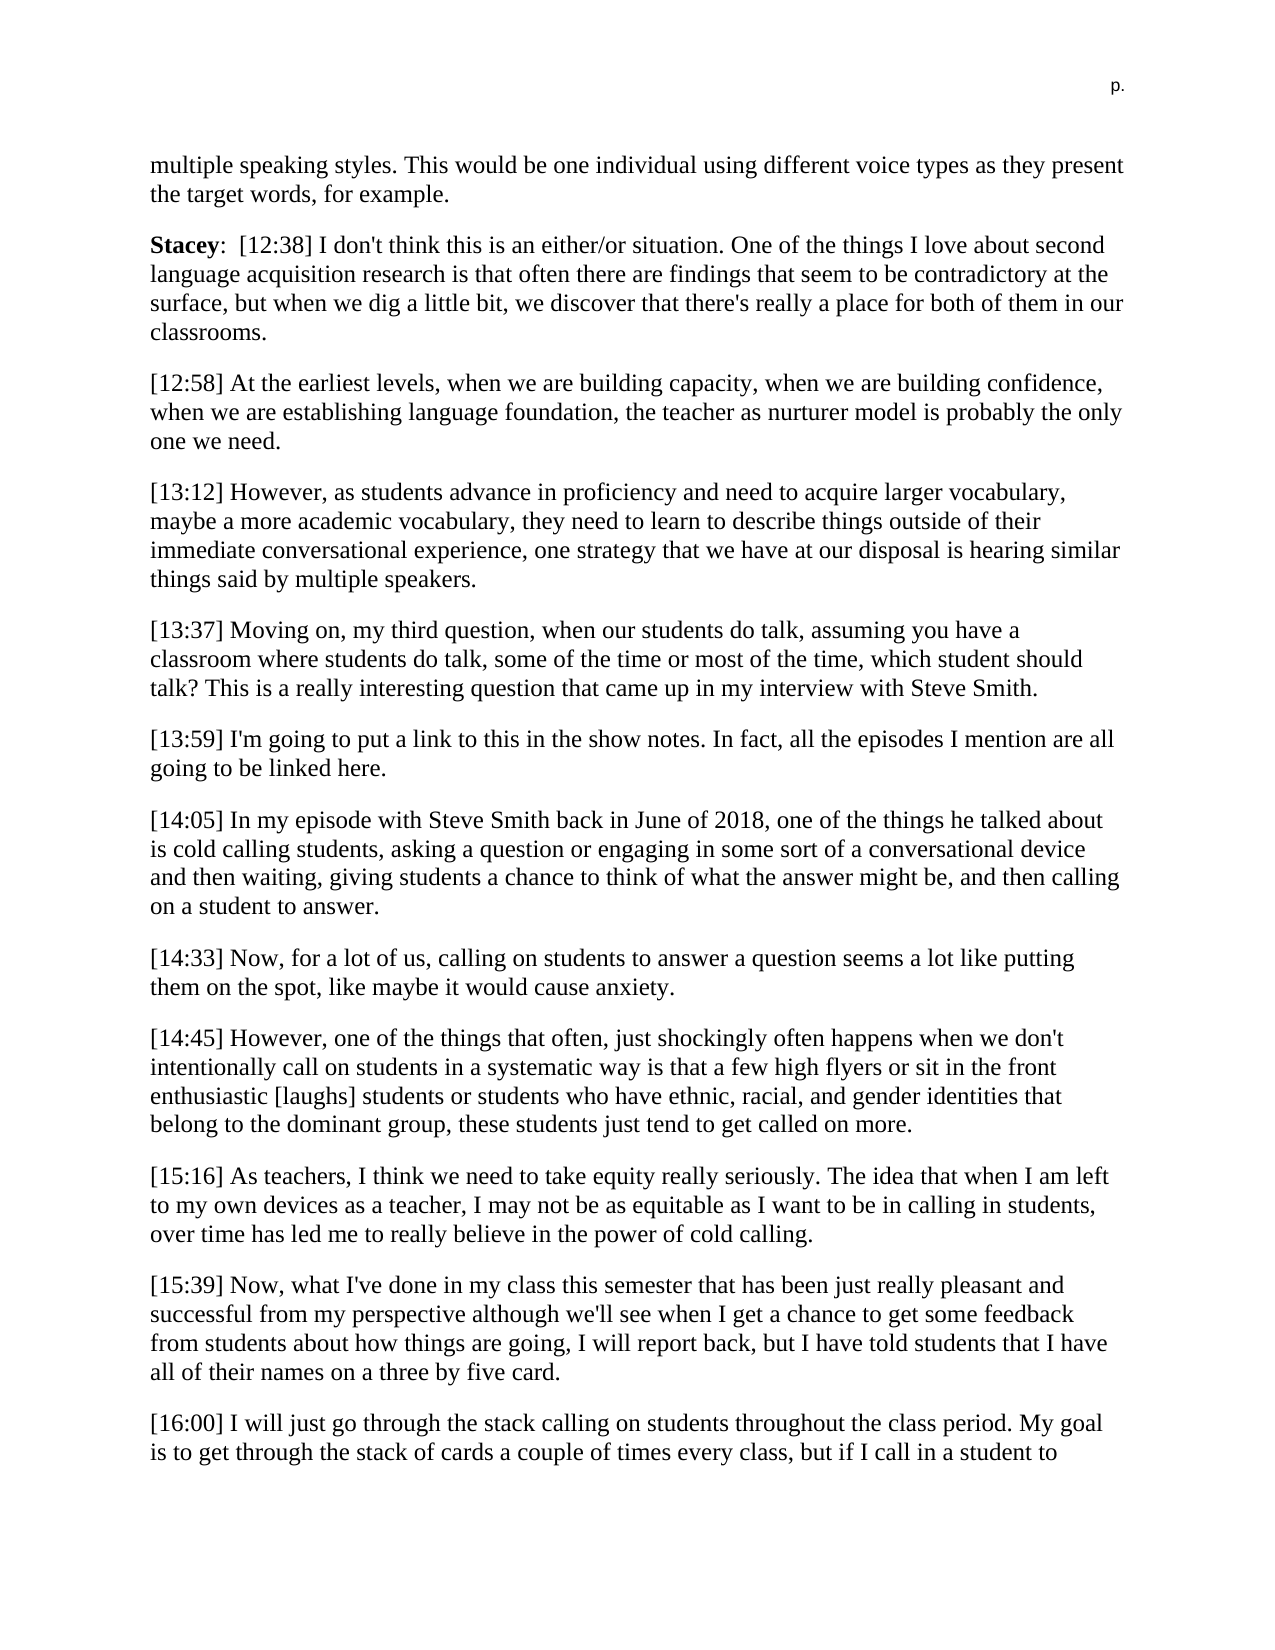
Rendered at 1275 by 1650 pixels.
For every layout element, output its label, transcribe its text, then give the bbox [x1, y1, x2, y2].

text [13:59] I'm going to put a link to this in the show notes. In fact, all the episodes I mention are all going to be linked here. [150, 724, 1125, 782]
text [14:45] However, one of the things that often, just shockingly often happens when we don't intentionally call on students in a systematic way is that a few high flyers or sit in the front enthusiastic [laughs] students or students who have ethnic, racial, and gender identities that belong to the dominant group, these students just tend to get called on more. [150, 1023, 1125, 1138]
text [14:05] In my episode with Steve Smith back in June of 2018, one of the things he talked about is cold calling students, asking a question or engaging in some sort of a conversational device and then waiting, giving students a chance to think of what the answer might be, and then calling on a student to answer. [150, 805, 1125, 920]
text [13:12] However, as students advance in proficiency and need to acquire larger vocabulary, maybe a more academic vocabulary, they need to learn to describe things outside of their immediate conversational experience, one strategy that we have at our disposal is hearing similar things said by multiple speakers. [150, 477, 1125, 592]
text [150, 150, 1125, 207]
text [150, 1408, 1125, 1466]
text [15:16] As teachers, I think we need to take equity really seriously. The idea that when I am left to my own devices as a teacher, I may not be as equitable as I want to be in calling in students, over time has led me to really believe in the power of cold calling. [150, 1161, 1125, 1247]
text [14:33] Now, for a lot of us, calling on students to answer a question seems a lot like putting them on the spot, like maybe it would cause anxiety. [150, 943, 1125, 1000]
text [13:37] Moving on, my third question, when our students do talk, assuming you have a classroom where students do talk, some of the time or most of the time, which student should talk? This is a really interesting question that came up in my interview with Steve Smith. [150, 615, 1125, 702]
text [15:39] Now, what I've done in my class this semester that has been just really pleasant and successful from my perspective although we'll see when I get a chance to get some feedback from students about how things are going, I will report back, but I have told students that I have all of their names on a three by five card. [150, 1270, 1125, 1385]
text Stacey: [12:38] I don't think this is an either/or situation. One of the things I love about second language acquisition research is that often there are findings that seem to be contradictory at the surface, but when we dig a little bit, we discover that there's really a place for both of them in our classrooms. [150, 230, 1125, 345]
text [12:58] At the earliest levels, when we are building capacity, when we are building confidence, when we are establishing language foundation, the teacher as nurturer model is probably the only one we need. [150, 368, 1125, 454]
